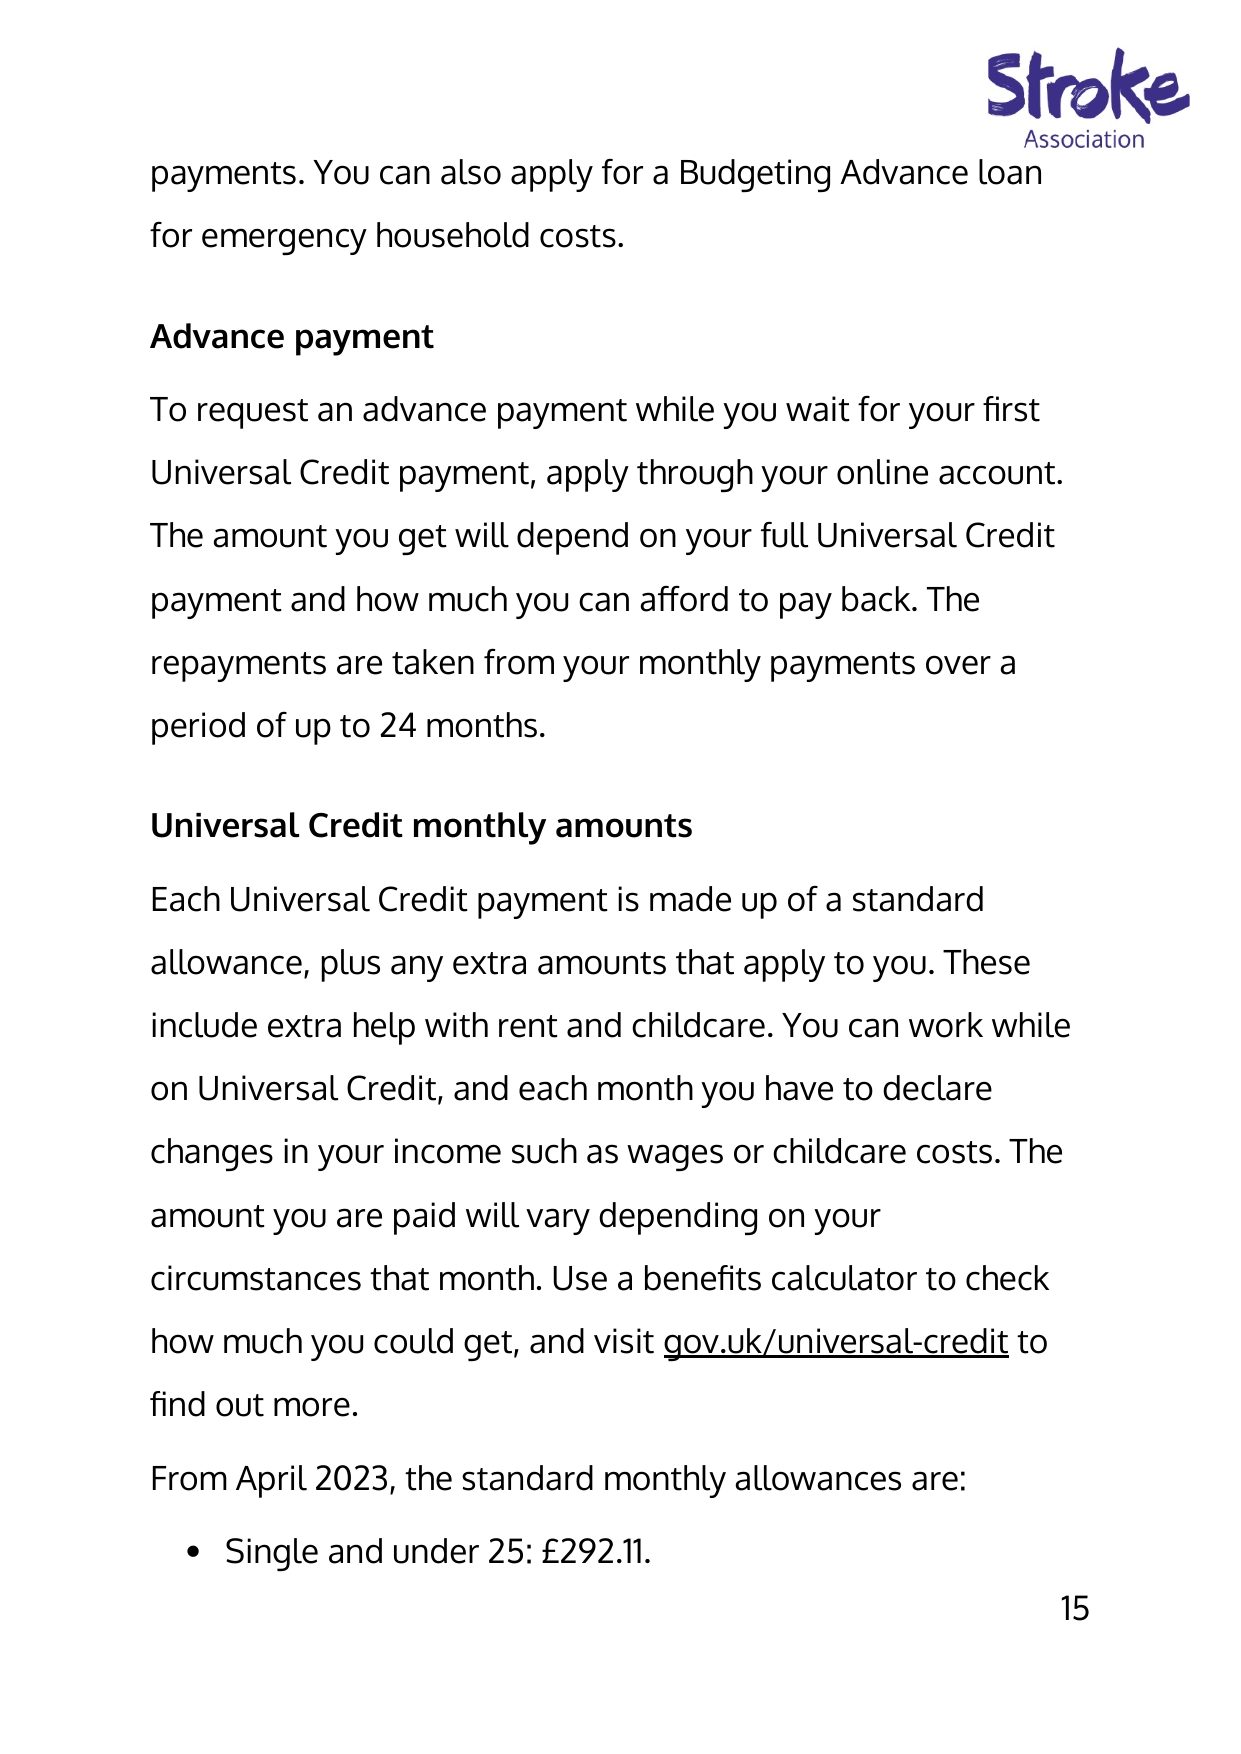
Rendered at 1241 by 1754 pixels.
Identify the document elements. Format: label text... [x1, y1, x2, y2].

list Single and under 25: £292.11. [187, 1529, 1090, 1571]
subtitle Universal Credit monthly amounts [150, 803, 1090, 846]
text To request an advance payment while you wait for your first Universal Credit payment, apply through your online account. The amount you get will depend on your full Universal Credit payment and how much you can afford to pay back. The repayments are taken from your monthly payments over a period of up to 24 months. [150, 387, 1090, 745]
text Each Universal Credit payment is made up of a standard allowance, plus any extra amounts that apply to you. These include extra help with rent and childcare. You can work while on Universal Credit, and each month you have to declare changes in your income such as wages or childcare costs. The amount you are paid will vary depending on your circumstances that month. Use a benefits calculator to check how much you could get, and visit gov.uk/universal-credit to find out more. [150, 877, 1090, 1424]
picture [986, 46, 1189, 147]
text Advance payment [150, 314, 1090, 356]
text From April 2023, the standard monthly allowances are: [150, 1456, 1090, 1498]
